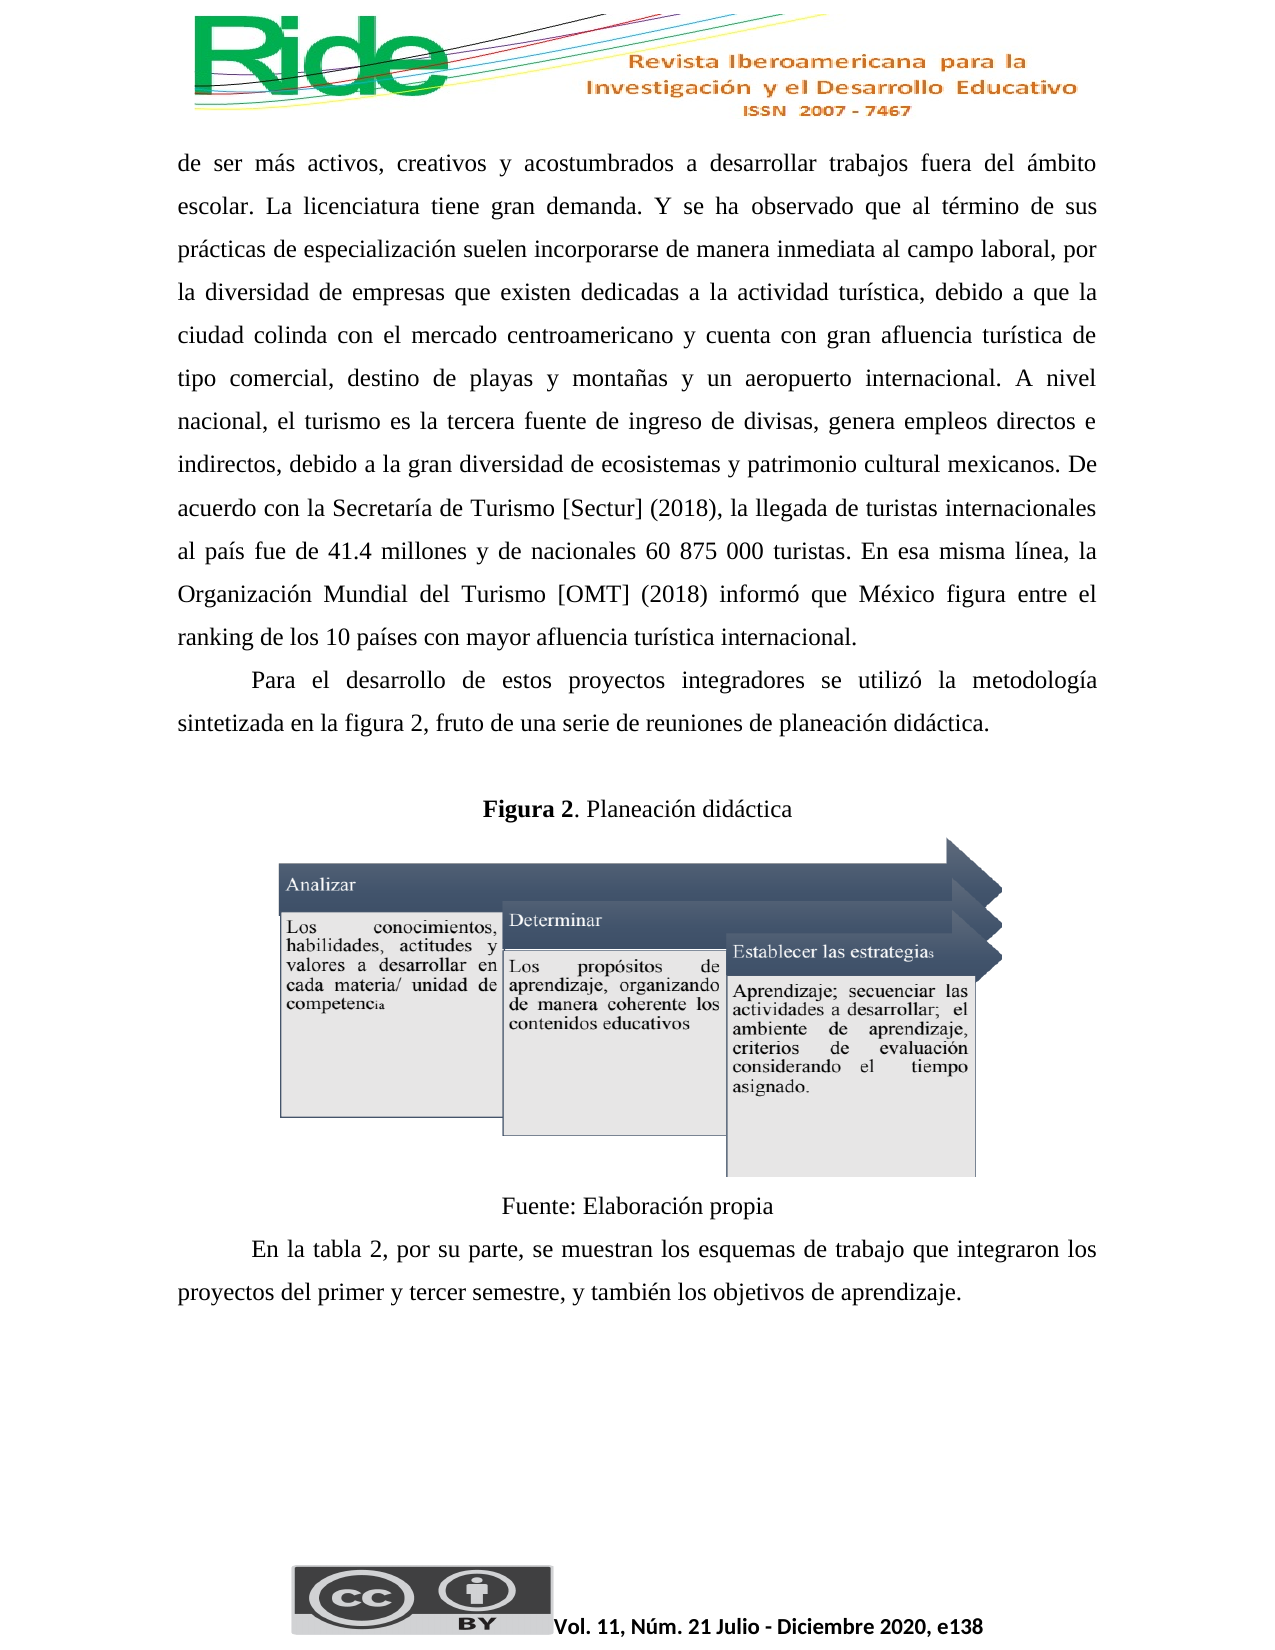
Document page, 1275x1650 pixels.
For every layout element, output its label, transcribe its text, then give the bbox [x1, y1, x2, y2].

picture [194, 14, 1081, 119]
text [177, 148, 1098, 651]
text En la tabla 2, por su parte, se muestran los esquemas de trabajo que integraron los proyectos del primer y tercer semestre, y también los objetivos de aprendizaje. [177, 1234, 1098, 1306]
picture [291, 1565, 554, 1635]
text Figura 2. Planeación didáctica [177, 794, 1098, 823]
text Para el desarrollo de estos proyectos integradores se utilizó la metodología sintetizada en la figura 2, fruto de una serie de reuniones de planeación didáctica. [177, 665, 1098, 737]
text Fuente: Elaboración propia [177, 1191, 1098, 1220]
